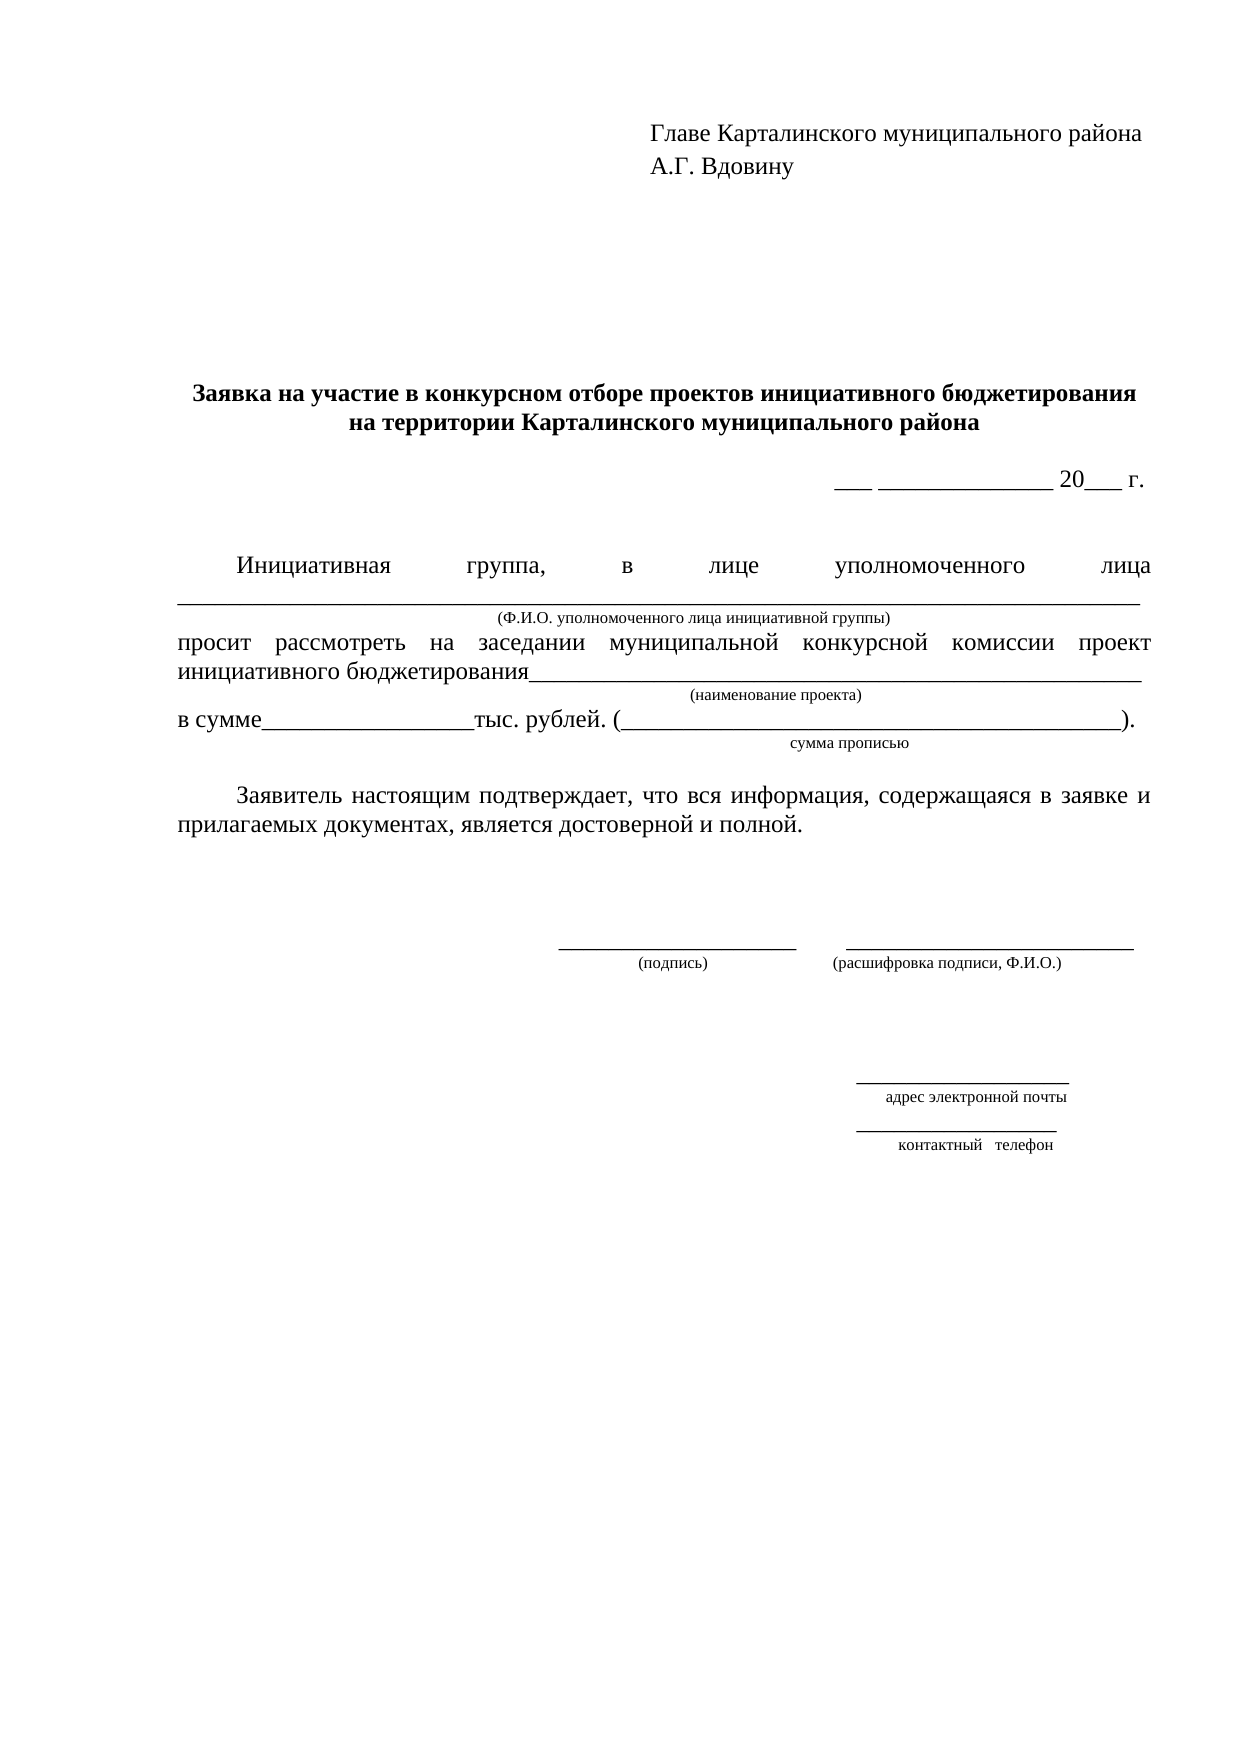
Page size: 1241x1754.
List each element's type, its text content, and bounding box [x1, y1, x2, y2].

text (подпись) (расшифровка подписи, Ф.И.О.) [177, 953, 1152, 972]
text в сумме_________________тыс. рублей. (________________________________________). [177, 704, 1152, 733]
text Заявитель настоящим подтверждает, что вся информация, содержащаяся в заявке и прилагаемых документах, является достоверной и полной. [177, 781, 1152, 838]
text Инициативная группа, в лице уполномоченного лица _____________________________________________________________________________ [177, 551, 1152, 608]
text (наименование проекта) [177, 685, 1152, 704]
text ________________ [856, 1106, 1152, 1135]
text ___________________ _______________________ [177, 924, 1152, 953]
text ___ ______________ 20___ г. [177, 464, 1152, 493]
text контактный телефон [856, 1135, 1152, 1154]
text _________________ [856, 1058, 1152, 1087]
text адрес электронной почты [856, 1087, 1152, 1106]
text Главе Карталинского муниципального района [650, 118, 1152, 147]
text сумма прописью [177, 733, 1152, 752]
text просит рассмотреть на заседании муниципальной конкурсной комиссии проект инициативного бюджетирования_________________________________________________ [177, 627, 1152, 685]
text Заявка на участие в конкурсном отборе проектов инициативного бюджетирования на территории Карталинского муниципального района [177, 378, 1152, 436]
text (Ф.И.О. уполномоченного лица инициативной группы) [177, 608, 1152, 627]
text А.Г. Вдовину [650, 151, 1152, 180]
